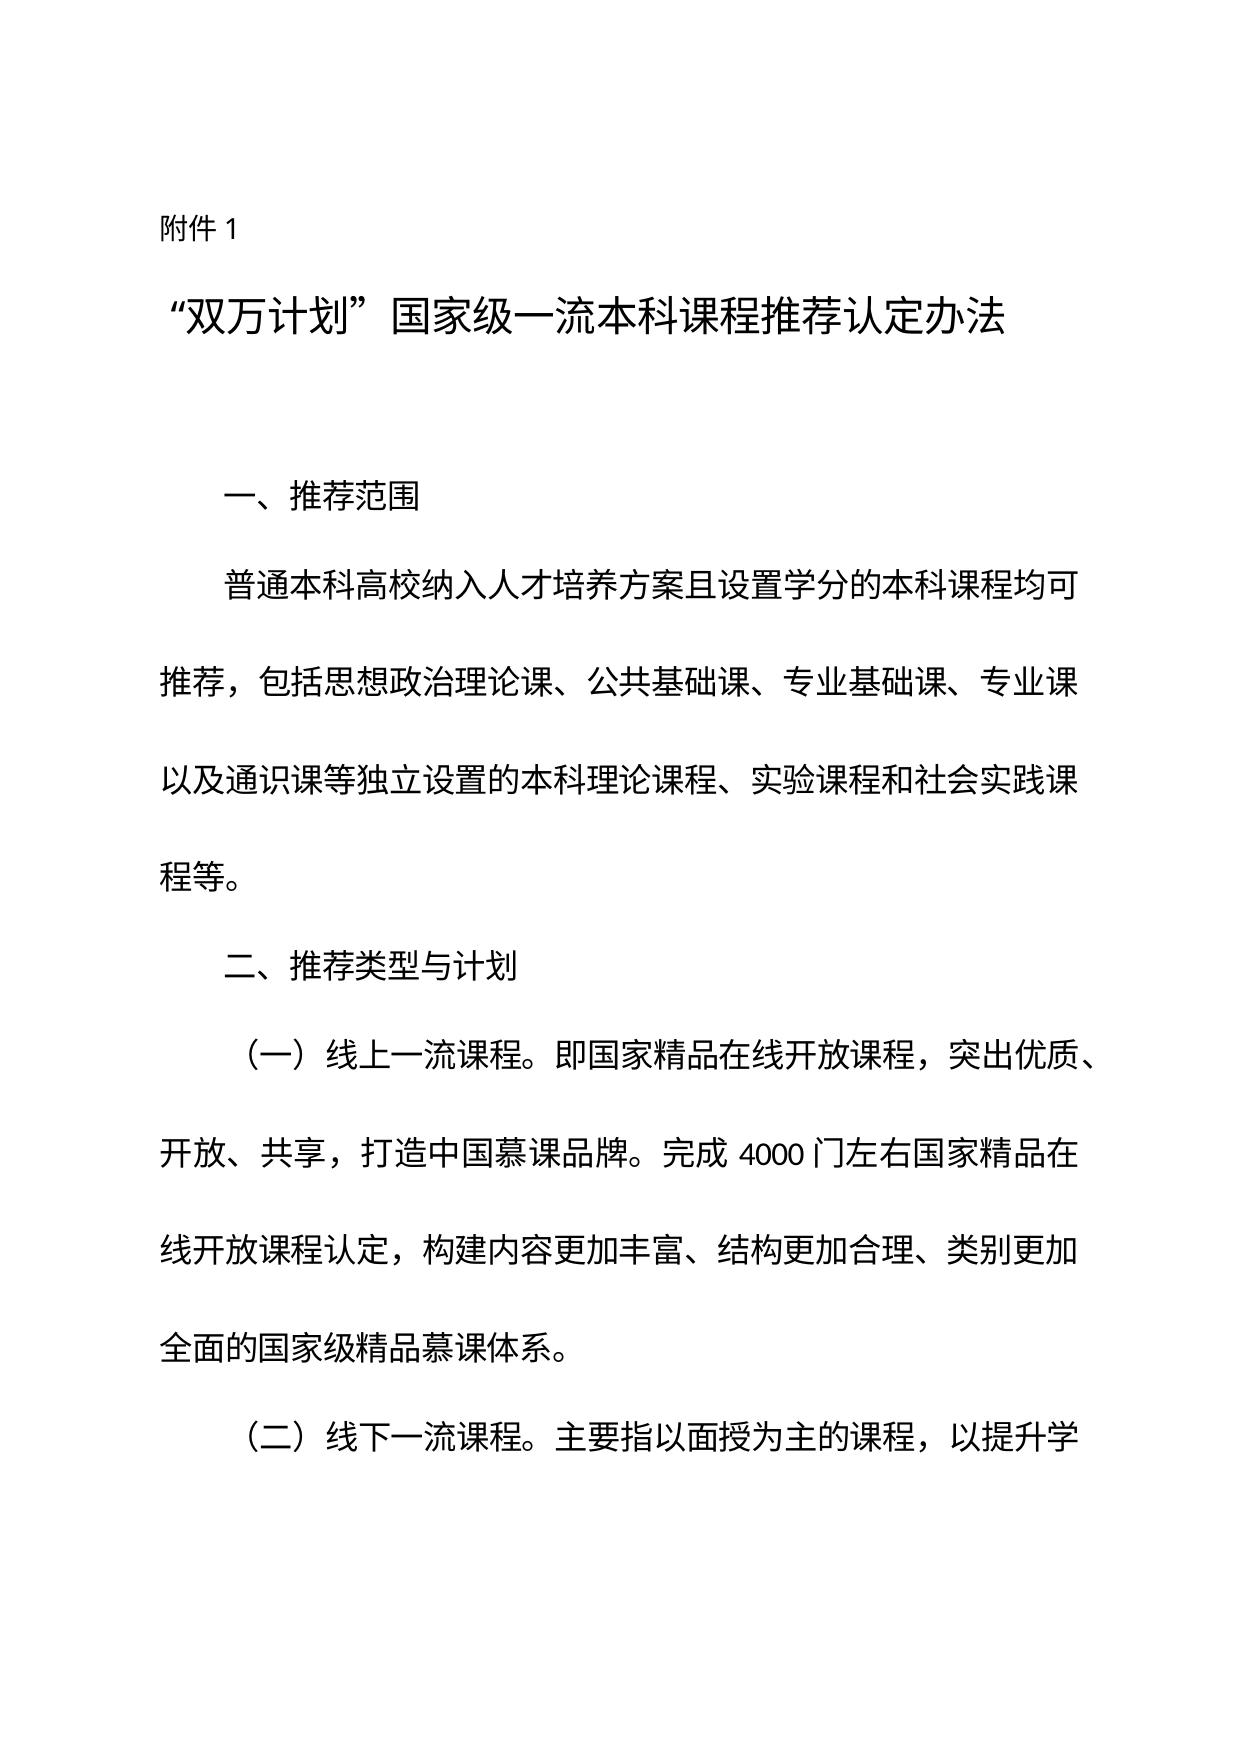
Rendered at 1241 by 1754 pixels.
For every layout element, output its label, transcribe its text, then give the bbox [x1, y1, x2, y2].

text “双万计划”国家级一流本科课程推荐认定办法 [159, 281, 1081, 346]
text 普通本科高校纳入人才培养方案且设置学分的本科课程均可推荐，包括思想政治理论课、公共基础课、专业基础课、专业课以及通识课等独立设置的本科理论课程、实验课程和社会实践课程等。 [159, 550, 1081, 908]
text （一）线上一流课程。即国家精品在线开放课程，突出优质、开放、共享，打造中国慕课品牌。完成4000门左右国家精品在线开放课程认定，构建内容更加丰富、结构更加合理、类别更加全面的国家级精品慕课体系。 [159, 1021, 1081, 1378]
text 一、推荐范围 [159, 461, 1081, 526]
text 二、推荐类型与计划 [159, 932, 1081, 997]
text 附件1 [159, 194, 1081, 259]
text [159, 1402, 1081, 1467]
